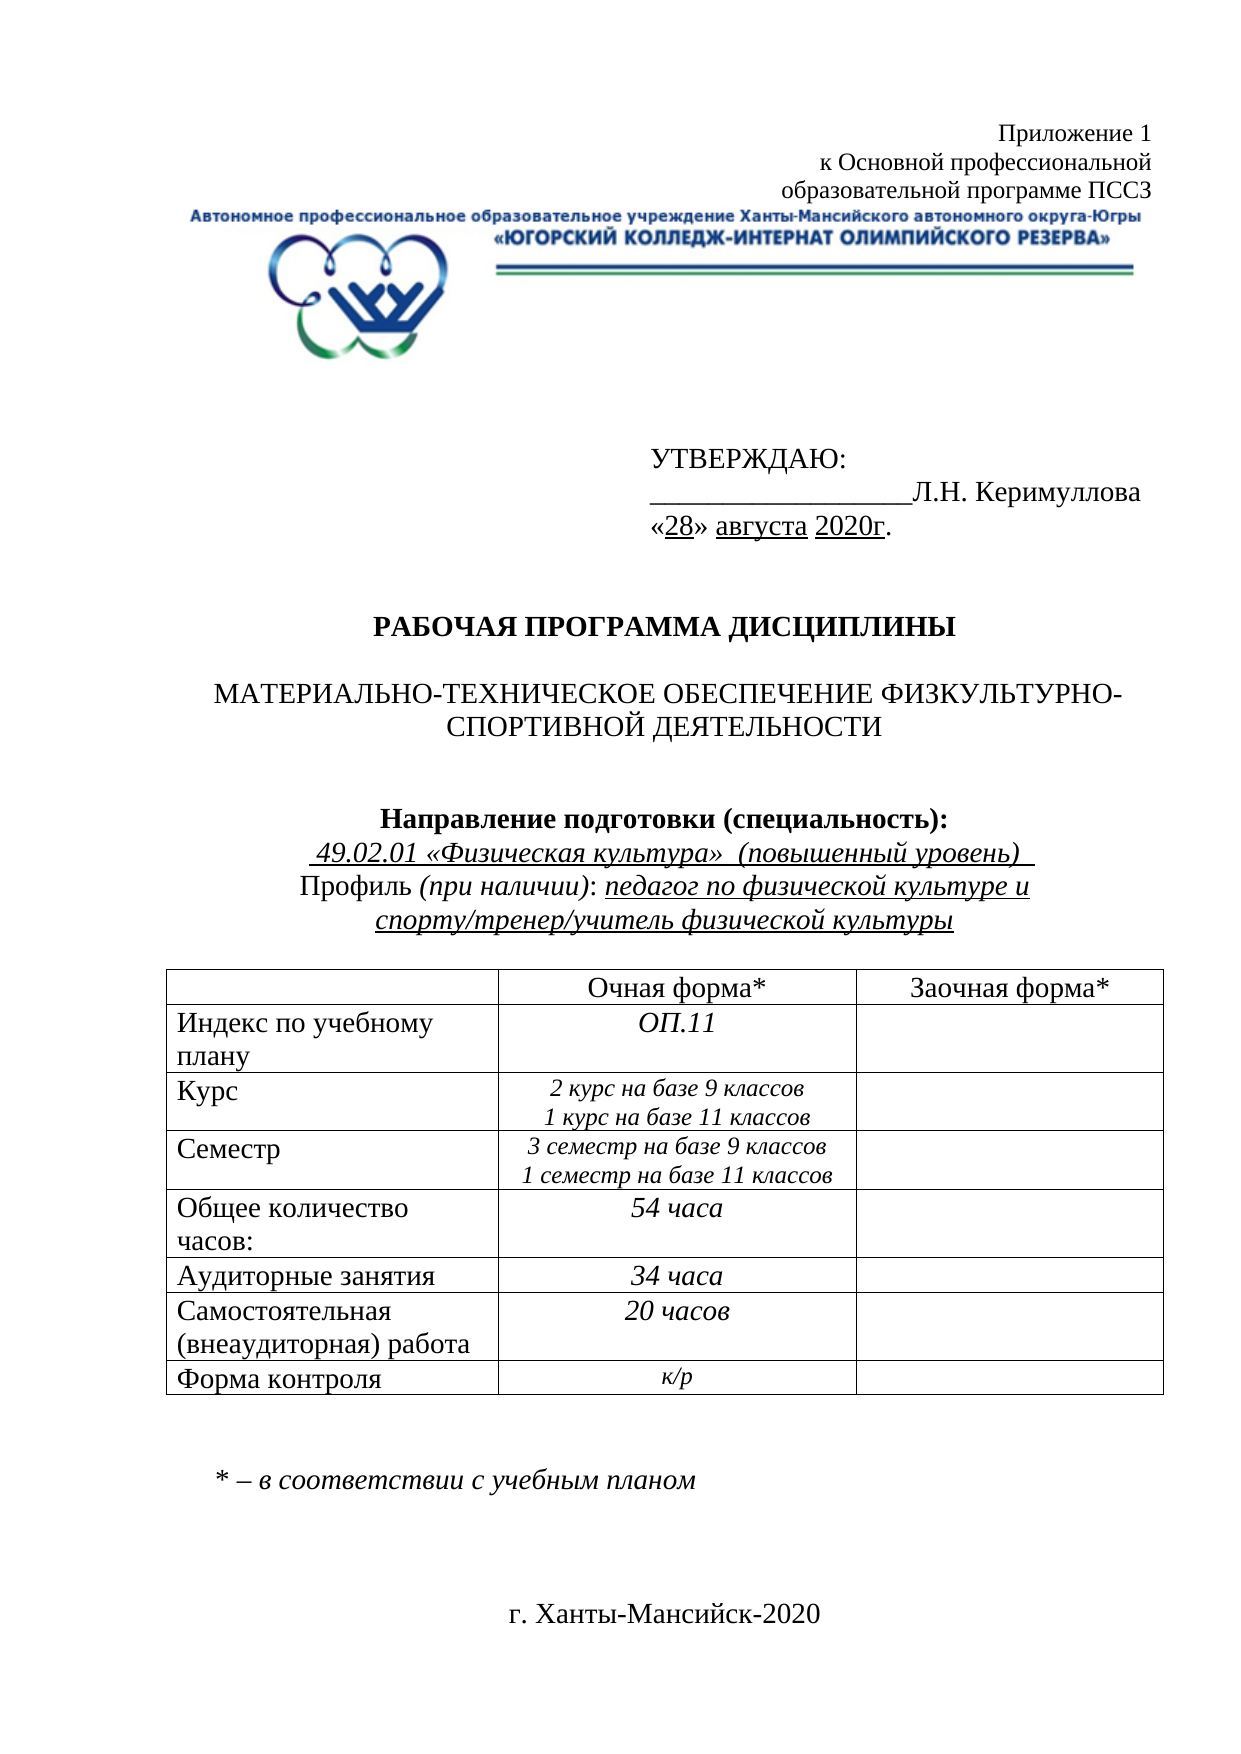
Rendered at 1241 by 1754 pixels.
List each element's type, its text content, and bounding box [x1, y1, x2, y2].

text «28» августа 2020г. [650, 508, 1152, 542]
text РАБОЧАЯ ПРОГРАММА ДИСЦИПЛИНЫ [177, 609, 1152, 642]
text образовательной программе ПССЗ [177, 176, 1152, 204]
table_cell ОП.11 [499, 1005, 856, 1072]
text * – в соответствии с учебным планом [215, 1462, 1152, 1496]
text МАТЕРИАЛЬНО-ТЕХНИЧЕСКОЕ ОБЕСПЕЧЕНИЕ ФИЗКУЛЬТУРНО-СПОРТИВНОЙ ДЕЯТЕЛЬНОСТИ [177, 676, 1152, 743]
table_cell к/р [499, 1361, 856, 1394]
table_cell Самостоятельная (внеаудиторная) работа [167, 1293, 498, 1360]
table_cell [857, 1190, 1163, 1257]
table_cell Индекс по учебному плану [167, 1005, 498, 1072]
table_cell 34 часа [499, 1258, 856, 1292]
text __________________Л.Н. Керимуллова [650, 474, 1152, 508]
table_cell [857, 1258, 1163, 1292]
table_header Заочная форма* [857, 970, 1163, 1004]
text УТВЕРЖДАЮ: [650, 441, 1152, 474]
table_cell Семестр [167, 1131, 498, 1189]
table_cell 3 семестр на базе 9 классов 1 семестр на базе 11 классов [499, 1131, 856, 1189]
table_cell 2 курс на базе 9 классов 1 курс на базе 11 классов [499, 1073, 856, 1130]
table_cell [857, 1361, 1163, 1394]
table_cell [857, 1005, 1163, 1072]
table_cell Общее количество часов: [167, 1190, 498, 1257]
table_cell Форма контроля [167, 1361, 498, 1394]
text г. Ханты-Мансийск-2020 [177, 1597, 1152, 1630]
text к Основной профессиональной [177, 147, 1152, 176]
table_cell [857, 1131, 1163, 1189]
text Профиль (при наличии): педагог по физической культуре и спорту/тренер/учитель физической культуры [177, 868, 1152, 936]
text Приложение 1 [177, 118, 1152, 147]
table_cell 54 часа [499, 1190, 856, 1257]
picture [177, 204, 1156, 380]
table_cell Курс [167, 1073, 498, 1130]
table_cell [857, 1073, 1163, 1130]
table_cell 20 часов [499, 1293, 856, 1360]
text 49.02.01 «Физическая культура» (повышенный уровень) [177, 835, 1152, 868]
table_cell [857, 1293, 1163, 1360]
table_header Очная форма* [499, 970, 856, 1004]
text Направление подготовки (специальность): [177, 801, 1152, 835]
table_header [167, 970, 498, 1004]
table_cell Аудиторные занятия [167, 1258, 498, 1292]
